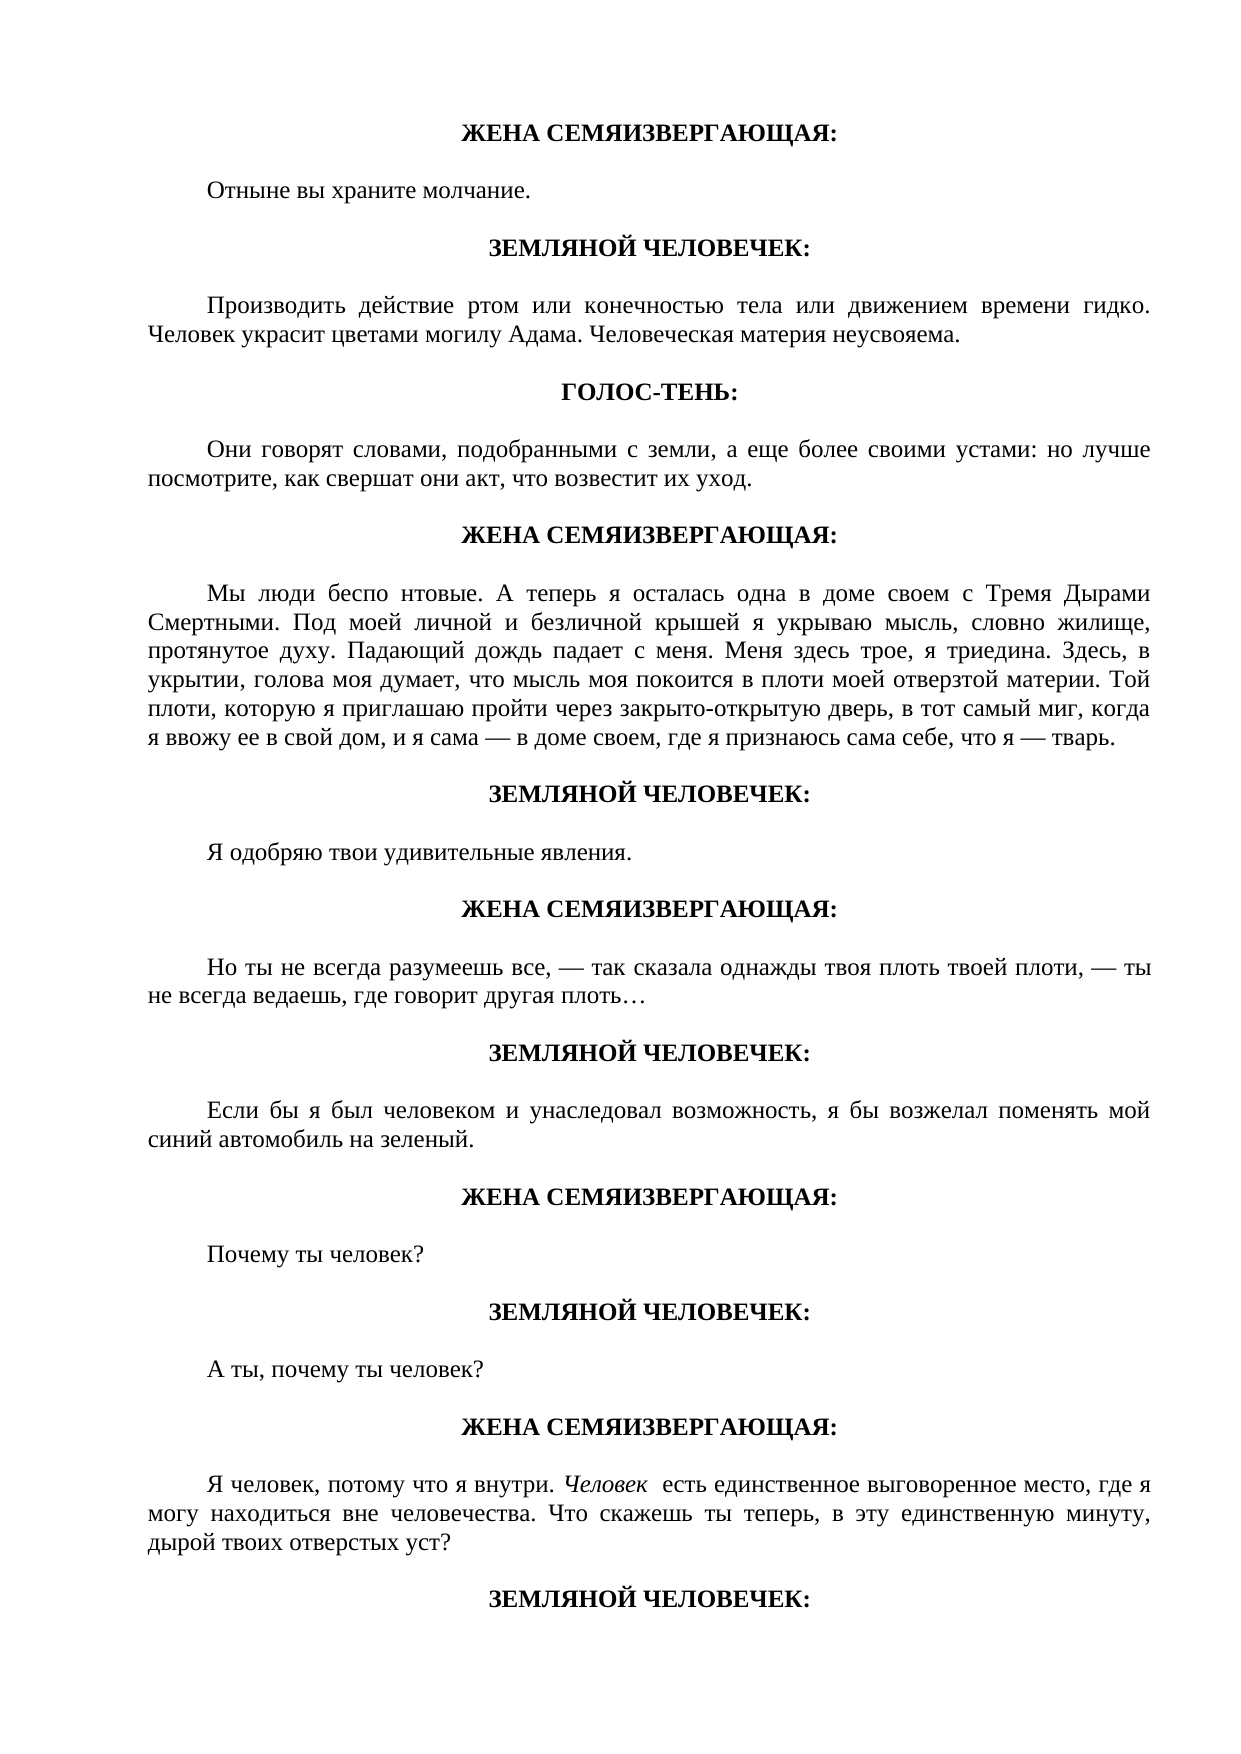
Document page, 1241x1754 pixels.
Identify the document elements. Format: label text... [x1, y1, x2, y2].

text Производить действие ртом или конечностью тела или движением времени гидко. Человек украсит цветами могилу Адама. Человеческая материя неусвояема. [148, 291, 1152, 348]
text Мы люди беспо нтовые. А теперь я осталась одна в доме своем с Тремя Дырами Смертными. Под моей личной и безличной крышей я укрываю мысль, словно жилище, протянутое духу. Падающий дождь падает с меня. Меня здесь трое, я триедина. Здесь, в укрытии, голова моя думает, что мысль моя покоится в плоти моей отверзтой материи. Той плоти, которую я приглашаю пройти через закрыто-открытую дверь, в тот самый миг, когда я ввожу ее в свой дом, и я сама — в доме своем, где я признаюсь сама себе, что я — тварь. [148, 578, 1152, 751]
subtitle ЗЕМЛЯНОЙ ЧЕЛОВЕЧЕК: [148, 1584, 1152, 1613]
text Я одобряю твои удивительные явления. [148, 837, 1152, 866]
subtitle ЖЕНА СЕМЯИЗВЕРГАЮЩАЯ: [148, 521, 1152, 549]
text Отныне вы храните молчание. [148, 176, 1152, 204]
subtitle ЗЕМЛЯНОЙ ЧЕЛОВЕЧЕК: [148, 1297, 1152, 1326]
subtitle ЗЕМЛЯНОЙ ЧЕЛОВЕЧЕК: [148, 233, 1152, 262]
subtitle ЗЕМЛЯНОЙ ЧЕЛОВЕЧЕК: [148, 779, 1152, 808]
subtitle ЗЕМЛЯНОЙ ЧЕЛОВЕЧЕК: [148, 1038, 1152, 1067]
subtitle ЖЕНА СЕМЯИЗВЕРГАЮЩАЯ: [148, 1412, 1152, 1441]
subtitle ГОЛОС-ТЕНЬ: [148, 377, 1152, 406]
text А ты, почему ты человек? [148, 1354, 1152, 1383]
text Они говорят словами, подобранными с земли, а еще более своими устами: но лучше посмотрите, как свершат они акт, что возвестит их уход. [148, 434, 1152, 492]
text Если бы я был человеком и унаследовал возможность, я бы возжелал поменять мой синий автомобиль на зеленый. [148, 1096, 1152, 1153]
subtitle ЖЕНА СЕМЯИЗВЕРГАЮЩАЯ: [148, 1182, 1152, 1211]
text Но ты не всегда разумеешь все, — так сказала однажды твоя плоть твоей плоти, — ты не всегда ведаешь, где говорит другая плоть… [148, 952, 1152, 1009]
subtitle ЖЕНА СЕМЯИЗВЕРГАЮЩАЯ: [148, 894, 1152, 923]
text Почему ты человек? [148, 1239, 1152, 1268]
text Я человек, потому что я внутри. Человек есть единственное выговоренное место, где я могу находиться вне человечества. Что скажешь ты теперь, в эту единственную минуту, дырой твоих отверстых уст? [148, 1469, 1152, 1556]
subtitle ЖЕНА СЕМЯИЗВЕРГАЮЩАЯ: [148, 118, 1152, 147]
